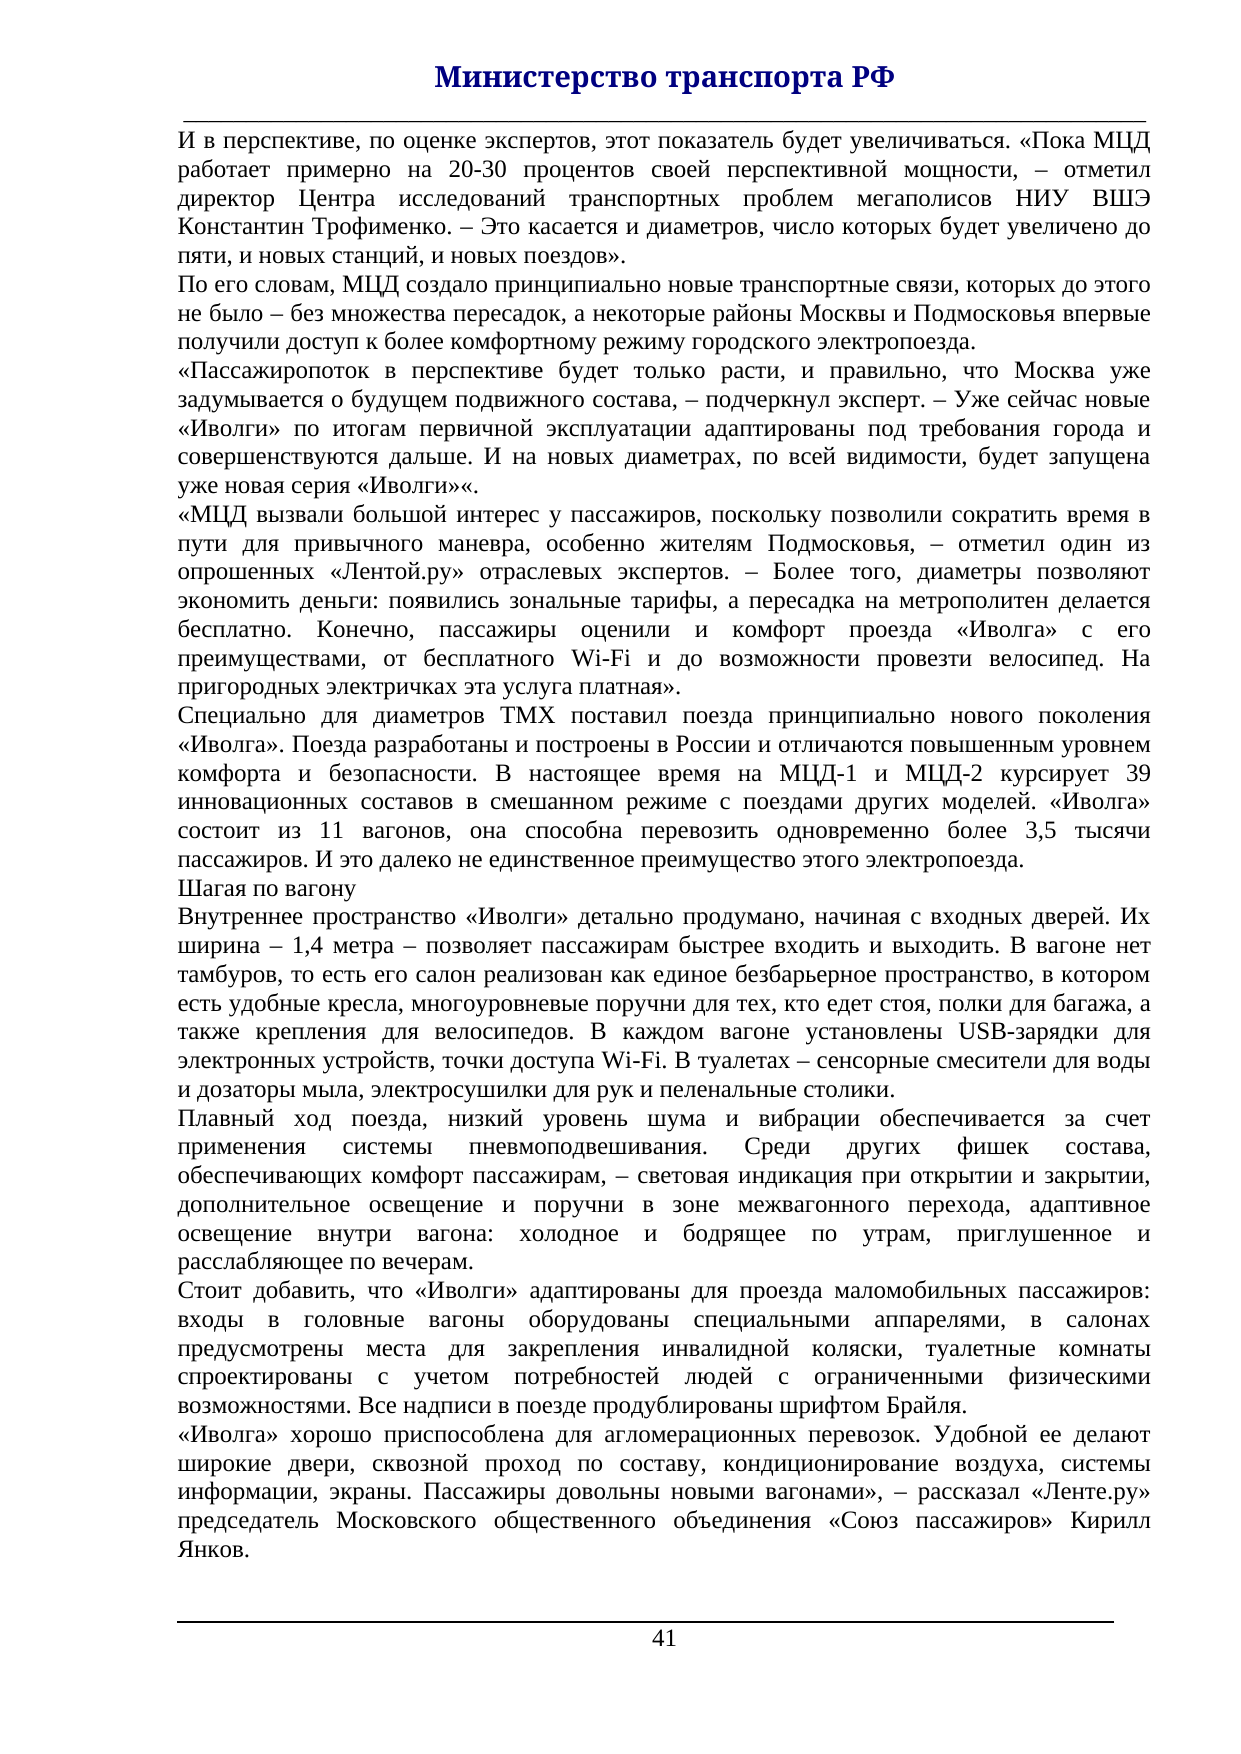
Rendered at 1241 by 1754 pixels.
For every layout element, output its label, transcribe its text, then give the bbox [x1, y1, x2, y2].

text «Пассажиропоток в перспективе будет только расти, и правильно, что Москва уже задумывается о будущем подвижного состава, – подчеркнул эксперт. – Уже сейчас новые «Иволги» по итогам первичной эксплуатации адаптированы под требования города и совершенствуются дальше. И на новых диаметрах, по всей видимости, будет запущена уже новая серия «Иволги»«. [177, 355, 1152, 499]
text Стоит добавить, что «Иволги» адаптированы для проезда маломобильных пассажиров: входы в головные вагоны оборудованы специальными аппарелями, в салонах предусмотрены места для закрепления инвалидной коляски, туалетные комнаты спроектированы с учетом потребностей людей с ограниченными физическими возможностями. Все надписи в поезде продублированы шрифтом Брайля. [177, 1275, 1152, 1419]
text По его словам, МЦД создало принципиально новые транспортные связи, которых до этого не было – без множества пересадок, а некоторые районы Москвы и Подмосковья впервые получили доступ к более комфортному режиму городского электропоезда. [177, 269, 1152, 355]
text И в перспективе, по оценке экспертов, этот показатель будет увеличиваться. «Пока МЦД работает примерно на 20-30 процентов своей перспективной мощности, – отметил директор Центра исследований транспортных проблем мегаполисов НИУ ВШЭ Константин Трофименко. – Это касается и диаметров, число которых будет увеличено до пяти, и новых станций, и новых поездов». [177, 125, 1152, 269]
text Специально для диаметров ТМХ поставил поезда принципиально нового поколения «Иволга». Поезда разработаны и построены в России и отличаются повышенным уровнем комфорта и безопасности. В настоящее время на МЦД-1 и МЦД-2 курсирует 39 инновационных составов в смешанном режиме с поездами других моделей. «Иволга» состоит из 11 вагонов, она способна перевозить одновременно более 3,5 тысячи пассажиров. И это далеко не единственное преимущество этого электропоезда. [177, 700, 1152, 873]
text «Иволга» хорошо приспособлена для агломерационных перевозок. Удобной ее делают широкие двери, сквозной проход по составу, кондиционирование воздуха, системы информации, экраны. Пассажиры довольны новыми вагонами», – рассказал «Ленте.ру» председатель Московского общественного объединения «Союз пассажиров» Кирилл Янков. [177, 1419, 1152, 1563]
text Плавный ход поезда, низкий уровень шума и вибрации обеспечивается за счет применения системы пневмоподвешивания. Среди других фишек состава, обеспечивающих комфорт пассажирам, – световая индикация при открытии и закрытии, дополнительное освещение и поручни в зоне межвагонного перехода, адаптивное освещение внутри вагона: холодное и бодрящее по утрам, приглушенное и расслабляющее по вечерам. [177, 1103, 1152, 1275]
text Шагая по вагону [177, 873, 1152, 901]
text Внутреннее пространство «Иволги» детально продумано, начиная с входных дверей. Их ширина – 1,4 метра – позволяет пассажирам быстрее входить и выходить. В вагоне нет тамбуров, то есть его салон реализован как единое безбарьерное пространство, в котором есть удобные кресла, многоуровневые поручни для тех, кто едет стоя, полки для багажа, а также крепления для велосипедов. В каждом вагоне установлены USB-зарядки для электронных устройств, точки доступа Wi-Fi. В туалетах – сенсорные смесители для воды и дозаторы мыла, электросушилки для рук и пеленальные столики. [177, 901, 1152, 1103]
text «МЦД вызвали большой интерес у пассажиров, поскольку позволили сократить время в пути для привычного маневра, особенно жителям Подмосковья, – отметил один из опрошенных «Лентой.ру» отраслевых экспертов. – Более того, диаметры позволяют экономить деньги: появились зональные тарифы, а пересадка на метрополитен делается бесплатно. Конечно, пассажиры оценили и комфорт проезда «Иволга» с его преимуществами, от бесплатного Wi-Fi и до возможности провезти велосипед. На пригородных электричках эта услуга платная». [177, 499, 1152, 700]
